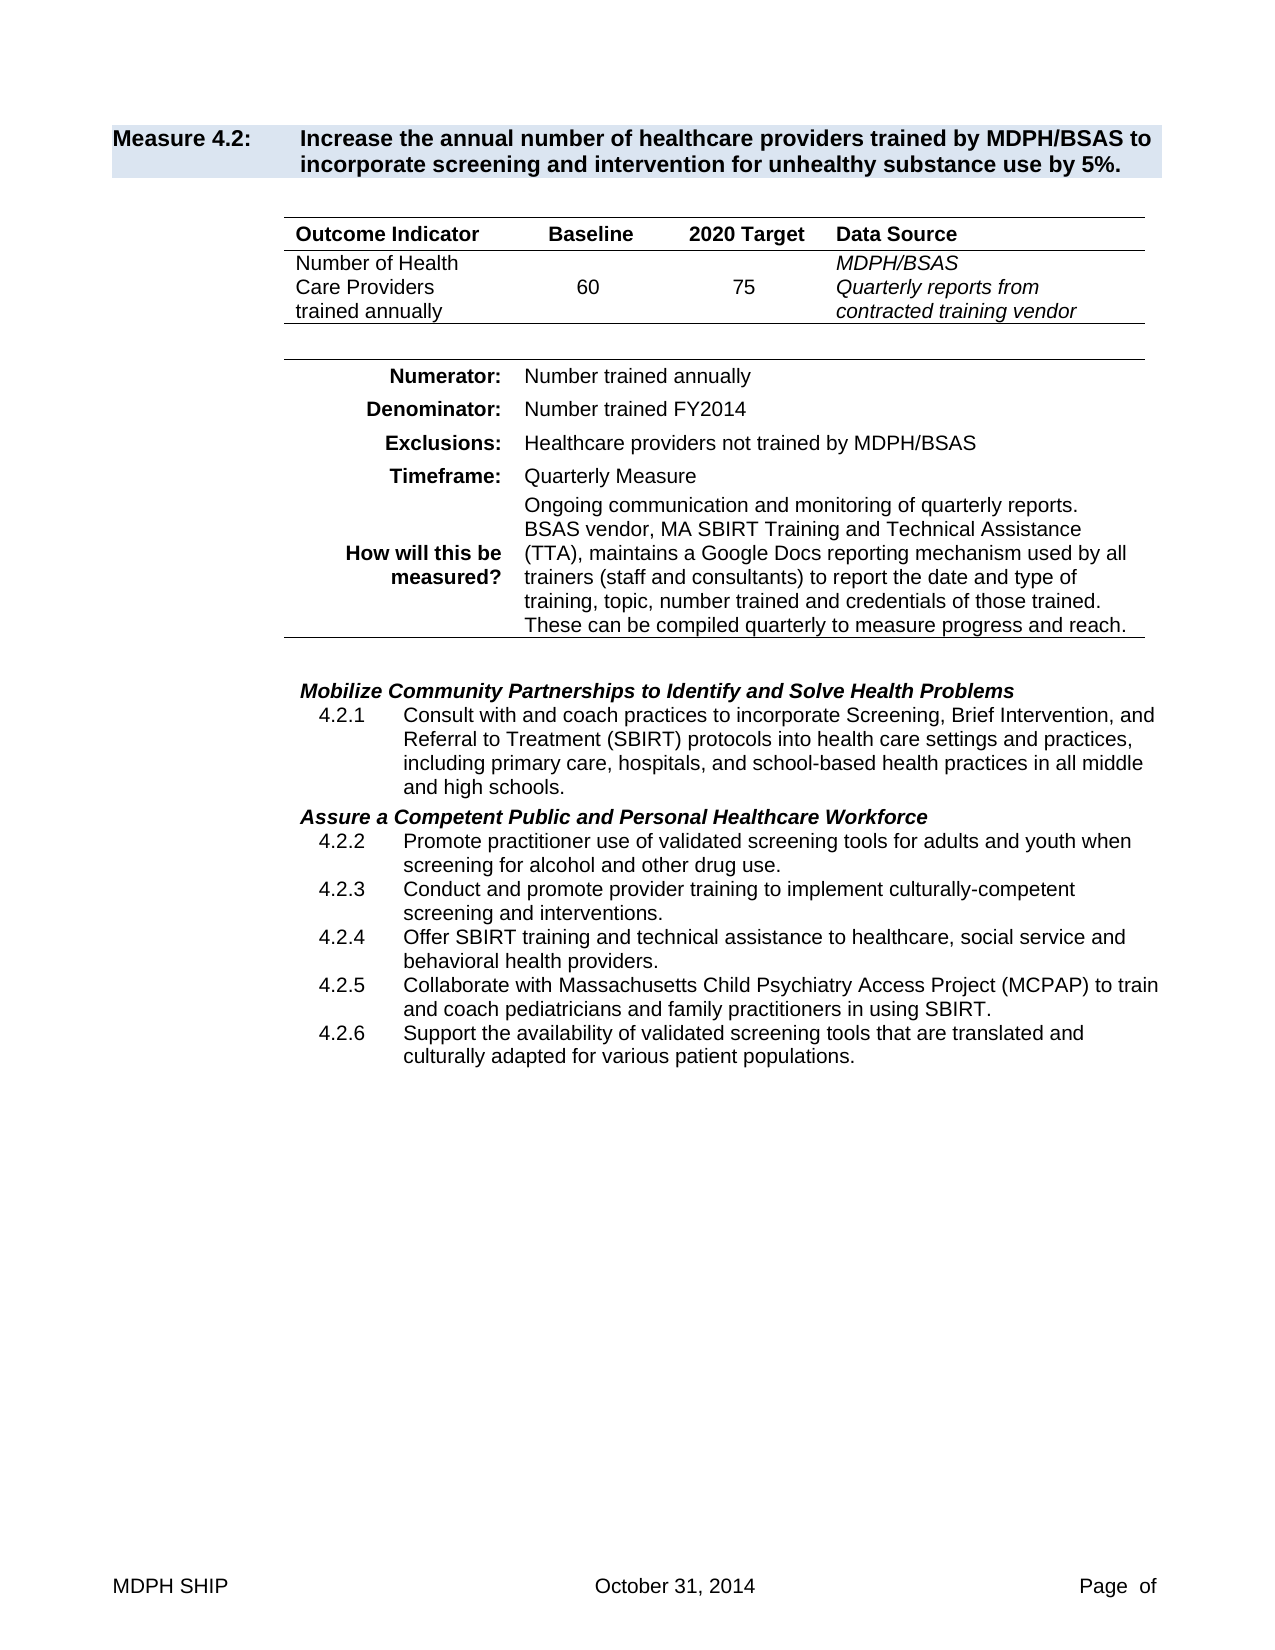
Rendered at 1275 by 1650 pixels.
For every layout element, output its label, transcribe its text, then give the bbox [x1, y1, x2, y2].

text 4.2.2 Promote practitioner use of validated screening tools for adults and youth when screening for alcohol and other drug use. [319, 829, 1162, 877]
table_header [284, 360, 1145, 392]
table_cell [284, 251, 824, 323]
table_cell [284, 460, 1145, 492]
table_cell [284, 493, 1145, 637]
text Mobilize Community Partnerships to Identify and Solve Health Problems [300, 679, 1162, 703]
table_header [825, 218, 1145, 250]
text 4.2.3 Conduct and promote provider training to implement culturally-competent screening and interventions. [319, 877, 1162, 924]
text 4.2.5 Collaborate with Massachusetts Child Psychiatry Access Project (MCPAP) to train and coach pediatricians and family practitioners in using SBIRT. [319, 972, 1162, 1020]
text Assure a Competent Public and Personal Healthcare Workforce [300, 805, 1162, 829]
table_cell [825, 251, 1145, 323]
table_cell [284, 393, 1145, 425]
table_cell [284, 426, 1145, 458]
text 4.2.4 Offer SBIRT training and technical assistance to healthcare, social service and behavioral health providers. [319, 924, 1162, 972]
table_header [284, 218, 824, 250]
text 4.2.6 Support the availability of validated screening tools that are translated and culturally adapted for various patient populations. [319, 1020, 1162, 1068]
text 4.2.1 Consult with and coach practices to incorporate Screening, Brief Intervention, and Referral to Treatment (SBIRT) protocols into health care settings and practices, including primary care, hospitals, and school-based health practices in all middle and high schools. [319, 703, 1162, 798]
text Measure 4.2: Increase the annual number of healthcare providers trained by MDPH/BSAS to incorporate screening and intervention for unhealthy substance use by 5%. [112, 125, 1162, 178]
